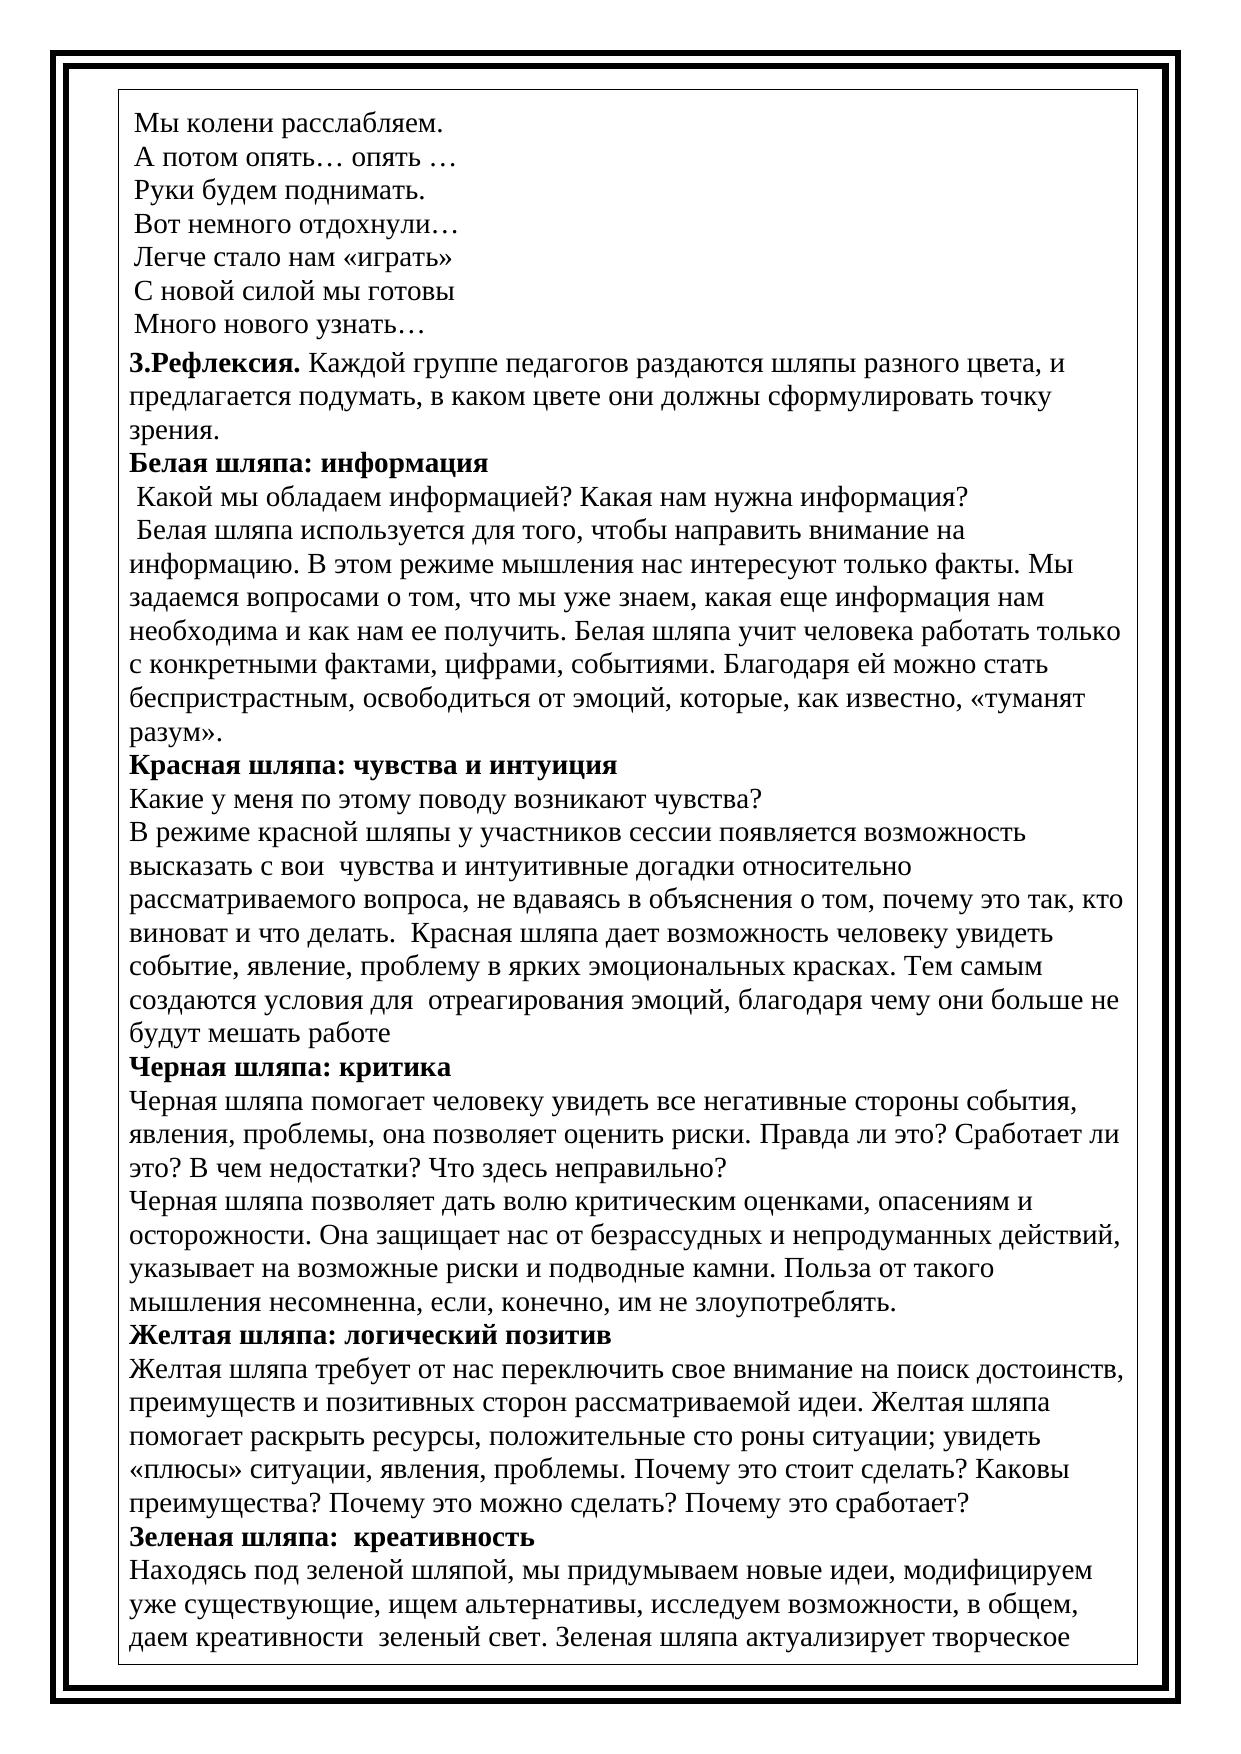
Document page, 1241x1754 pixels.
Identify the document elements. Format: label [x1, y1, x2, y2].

table_header [119, 90, 1137, 1664]
